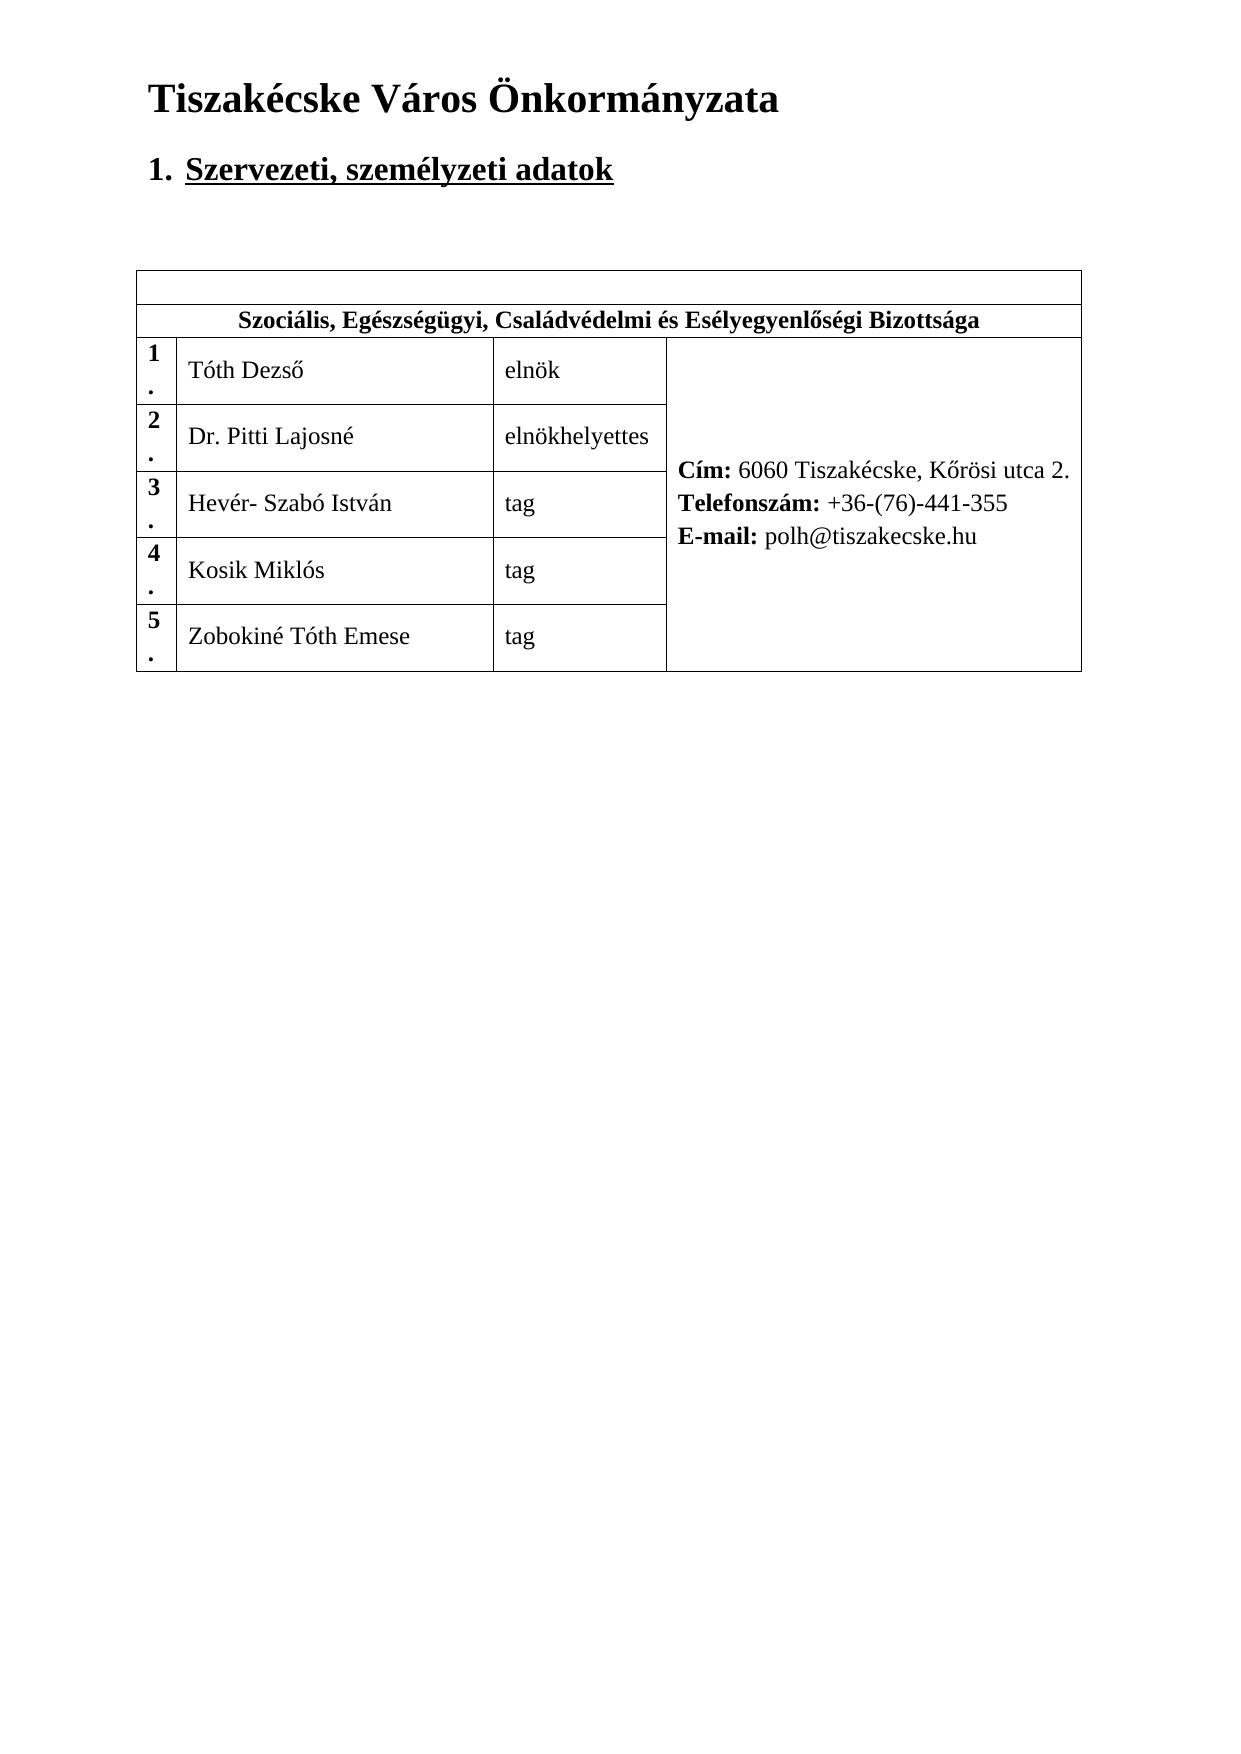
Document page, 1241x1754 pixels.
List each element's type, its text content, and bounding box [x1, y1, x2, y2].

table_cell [667, 338, 1081, 671]
table_cell Szociális, Egészségügyi, Családvédelmi és Esélyegyenlőségi Bizottsága [137, 305, 1081, 337]
table_cell 5. [137, 605, 176, 671]
table_cell [137, 271, 1081, 304]
table_cell 2. [137, 405, 176, 471]
table_cell Dr. Pitti Lajosné [177, 405, 493, 471]
table_cell elnök [494, 338, 666, 404]
table_cell Zobokiné Tóth Emese [177, 605, 493, 671]
table_cell Hevér- Szabó István [177, 472, 493, 537]
table_cell tag [494, 472, 666, 537]
table_cell tag [494, 605, 666, 671]
table_cell Kosik Miklós [177, 538, 493, 604]
table_cell 1. [137, 338, 176, 404]
table_cell 3. [137, 472, 176, 537]
table_cell 4. [137, 538, 176, 604]
table_cell Tóth Dezső [177, 338, 493, 404]
table_cell tag [494, 538, 666, 604]
table_cell elnökhelyettes [494, 405, 666, 471]
